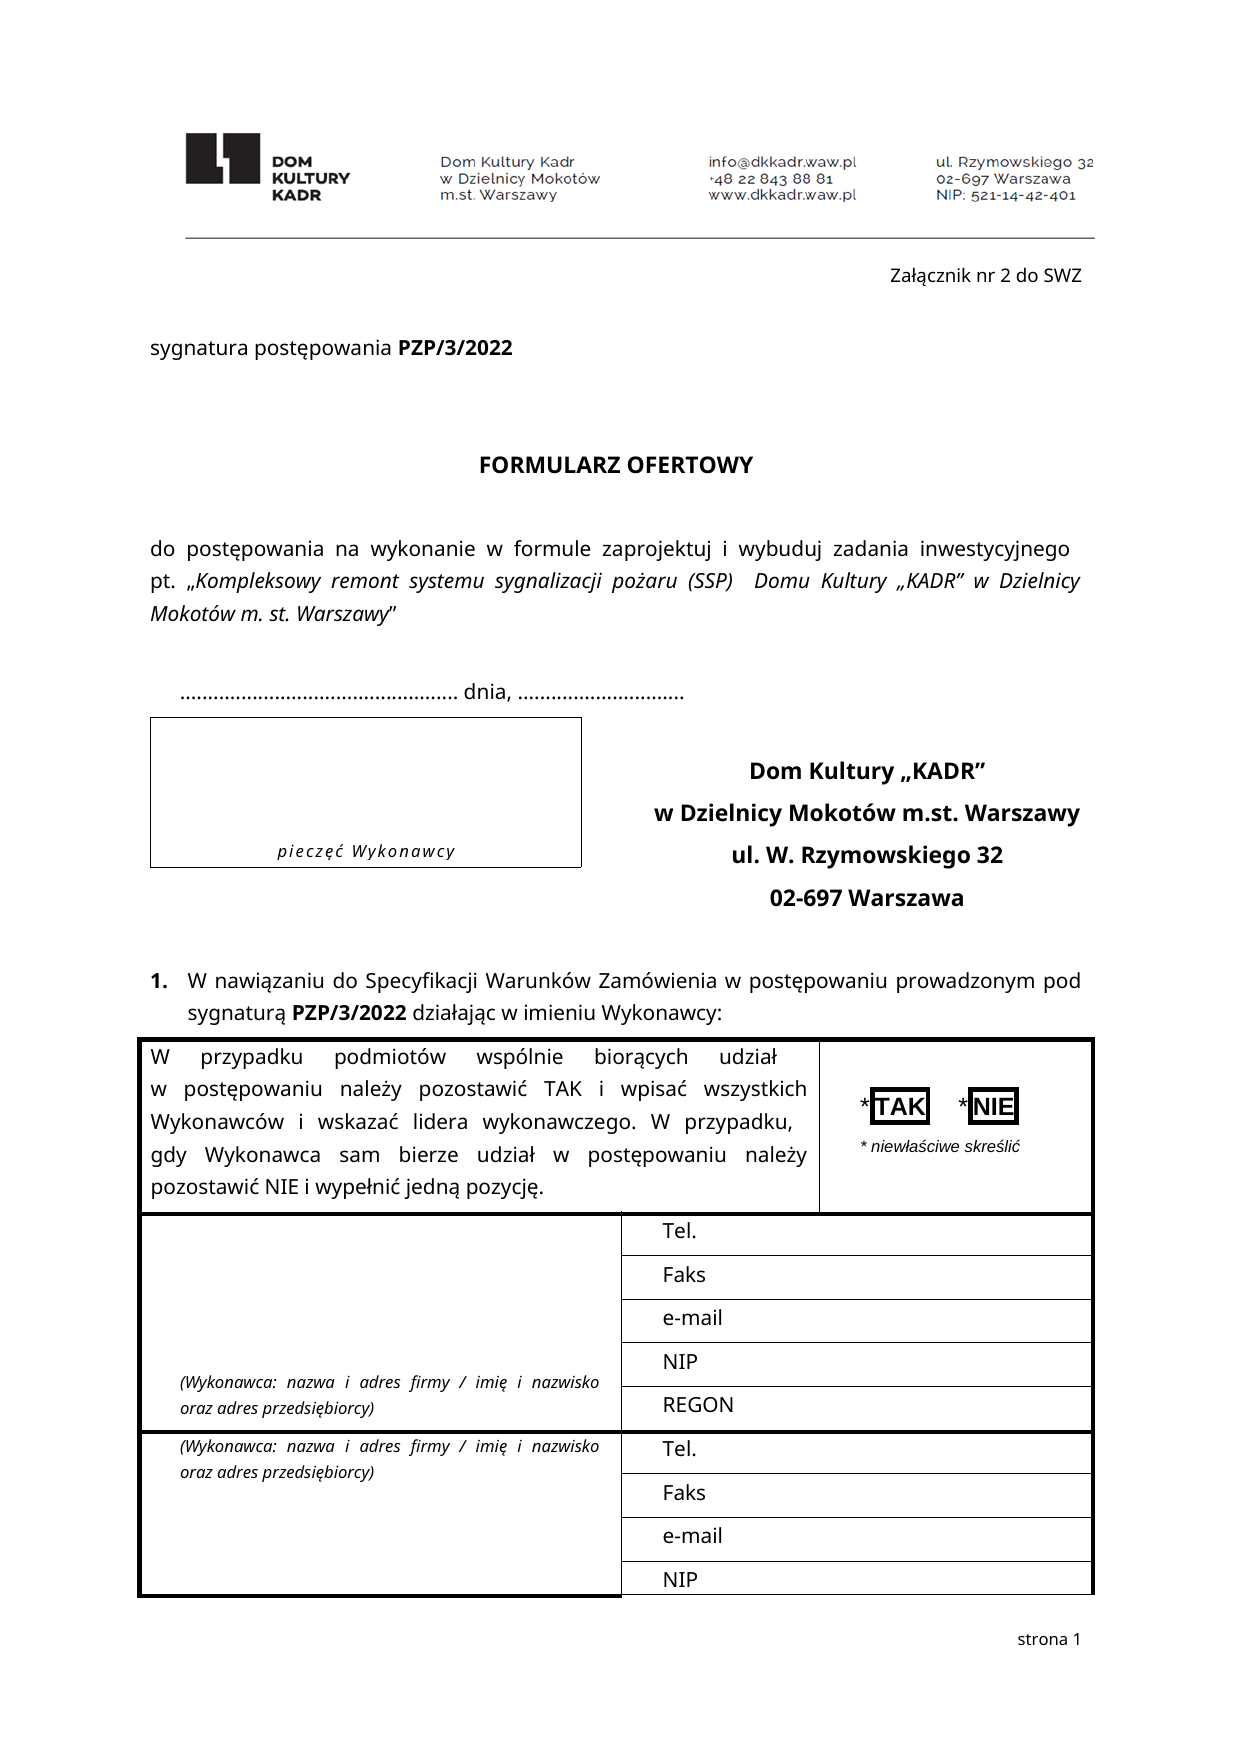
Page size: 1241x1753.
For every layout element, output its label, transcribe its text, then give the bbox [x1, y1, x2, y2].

table_cell Faks [622, 1256, 1091, 1299]
text 02-697 Warszawa [652, 881, 1082, 913]
text w Dzielnicy Mokotów m.st. Warszawy [652, 797, 1082, 828]
text Załącznik nr 2 do SWZ [150, 262, 1082, 287]
table_header W przypadku podmiotów wspólnie biorących udział w postępowaniu należy pozostawić TAK i wpisać wszystkich Wykonawców i wskazać lidera wykonawczego. W przypadku, gdy Wykonawca sam bierze udział w postępowaniu należy pozostawić NIE i wypełnić jedną pozycję. [142, 1042, 819, 1211]
table_cell Tel. [622, 1216, 1091, 1255]
text Dom Kultury „KADR” [652, 755, 1082, 786]
table_cell NIP [622, 1562, 1091, 1594]
picture [46, 73, 1234, 262]
text .................................................. dnia, .............................. [179, 677, 1082, 705]
text ul. W. Rzymowskiego 32 [652, 839, 1082, 871]
table_cell Tel. [622, 1434, 1091, 1473]
table_cell Faks [622, 1474, 1091, 1517]
table_cell e-mail [622, 1518, 1091, 1561]
text FORMULARZ OFERTOWY [150, 449, 1082, 481]
table_header *TAK *NIE * niewłaściwe skreślić [820, 1042, 1091, 1211]
table_cell (Wykonawca: nazwa i adres firmy / imię i nazwisko oraz adres przedsiębiorcy) [142, 1216, 621, 1429]
list W nawiązaniu do Specyfikacji Warunków Zamówienia w postępowaniu prowadzonym pod sygnaturą PZP/3/2022 działając w imieniu Wykonawcy: [150, 966, 1082, 1027]
table_cell e-mail [622, 1300, 1091, 1342]
table_cell REGON [622, 1387, 1091, 1429]
table_cell (Wykonawca: nazwa i adres firmy / imię i nazwisko oraz adres przedsiębiorcy) [142, 1434, 621, 1594]
text sygnatura postępowania PZP/3/2022 [150, 333, 1082, 361]
text do postępowania na wykonanie w formule zaprojektuj i wybuduj zadania inwestycyjnego pt. „Kompleksowy remont systemu sygnalizacji pożaru (SSP) Domu Kultury „KADR” w Dzielnicy Mokotów m. st. Warszawy” [150, 534, 1082, 627]
table_cell NIP [622, 1343, 1091, 1386]
